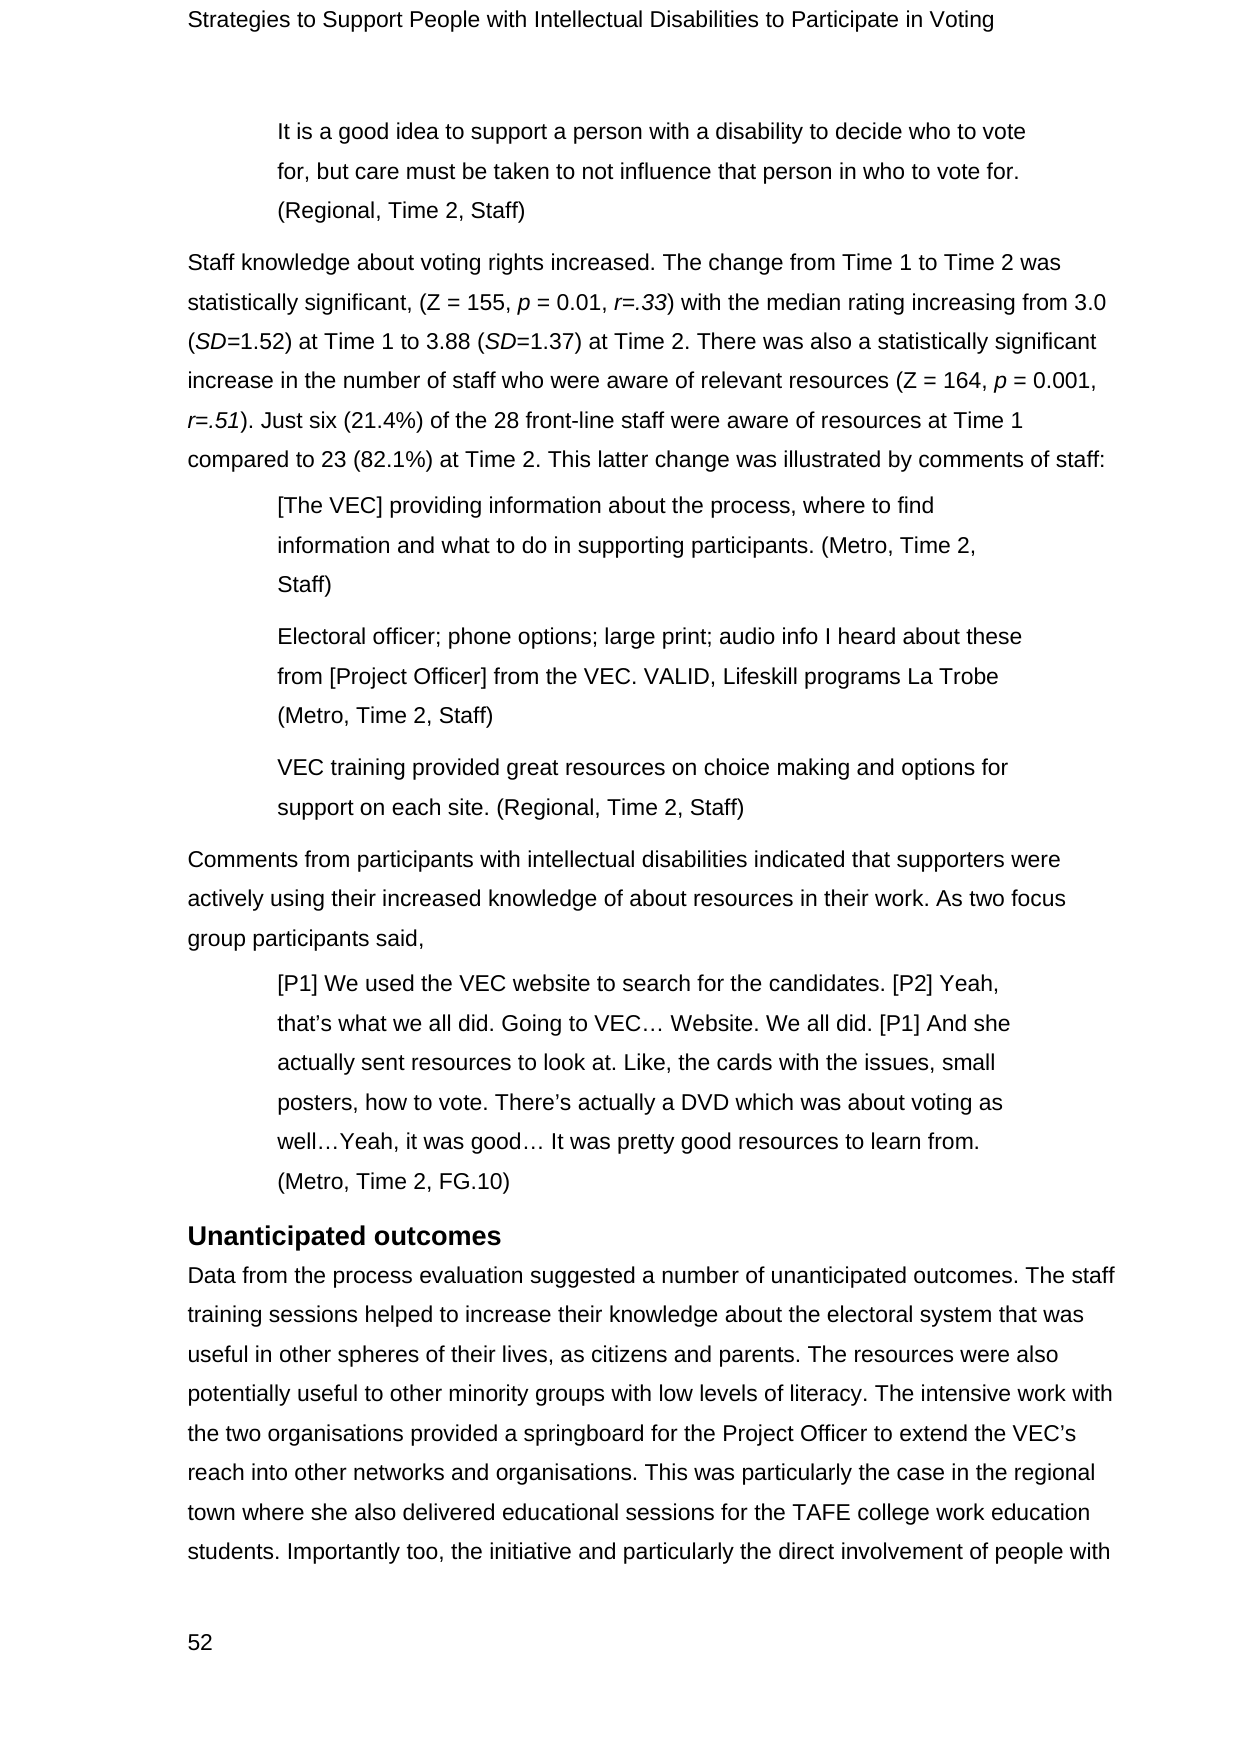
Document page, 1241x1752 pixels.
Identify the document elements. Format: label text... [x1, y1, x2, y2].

text VEC training provided great resources on choice making and options for support on each site. (Regional, Time 2, Staff) [277, 754, 1033, 820]
text It is a good idea to support a person with a disability to decide who to vote for, but care must be taken to not influence that person in who to vote for. (Regional, Time 2, Staff) [277, 118, 1033, 223]
text Staff knowledge about voting rights increased. The change from Time 1 to Time 2 was statistically significant, (Z = 155, p = 0.01, r=.33) with the median rating increasing from 3.0 (SD=1.52) at Time 1 to 3.88 (SD=1.37) at Time 2. There was also a statistically significant increase in the number of staff who were aware of relevant resources (Z = 164, p = 0.001, r=.51). Just six (21.4%) of the 28 front-line staff were aware of resources at Time 1 compared to 23 (82.1%) at Time 2. This latter change was illustrated by comments of staff: [187, 249, 1123, 473]
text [187, 1262, 1123, 1564]
text [P1] We used the VEC website to search for the candidates. [P2] Yeah, that’s what we all did. Going to VEC… Website. We all did. [P1] And she actually sent resources to look at. Like, the cards with the issues, small posters, how to vote. There’s actually a DVD which was about voting as well…Yeah, it was good… It was pretty good resources to learn from. (Metro, Time 2, FG.10) [277, 970, 1033, 1194]
text Comments from participants with intellectual disabilities indicated that supporters were actively using their increased knowledge of about resources in their work. As two focus group participants said, [187, 846, 1123, 951]
text Electoral officer; phone options; large print; audio info I heard about these from [Project Officer] from the VEC. VALID, Lifeskill programs La Trobe (Metro, Time 2, Staff) [277, 623, 1033, 728]
subtitle Unanticipated outcomes [187, 1219, 1123, 1251]
text [The VEC] providing information about the process, where to find information and what to do in supporting participants. (Metro, Time 2, Staff) [277, 492, 1033, 597]
